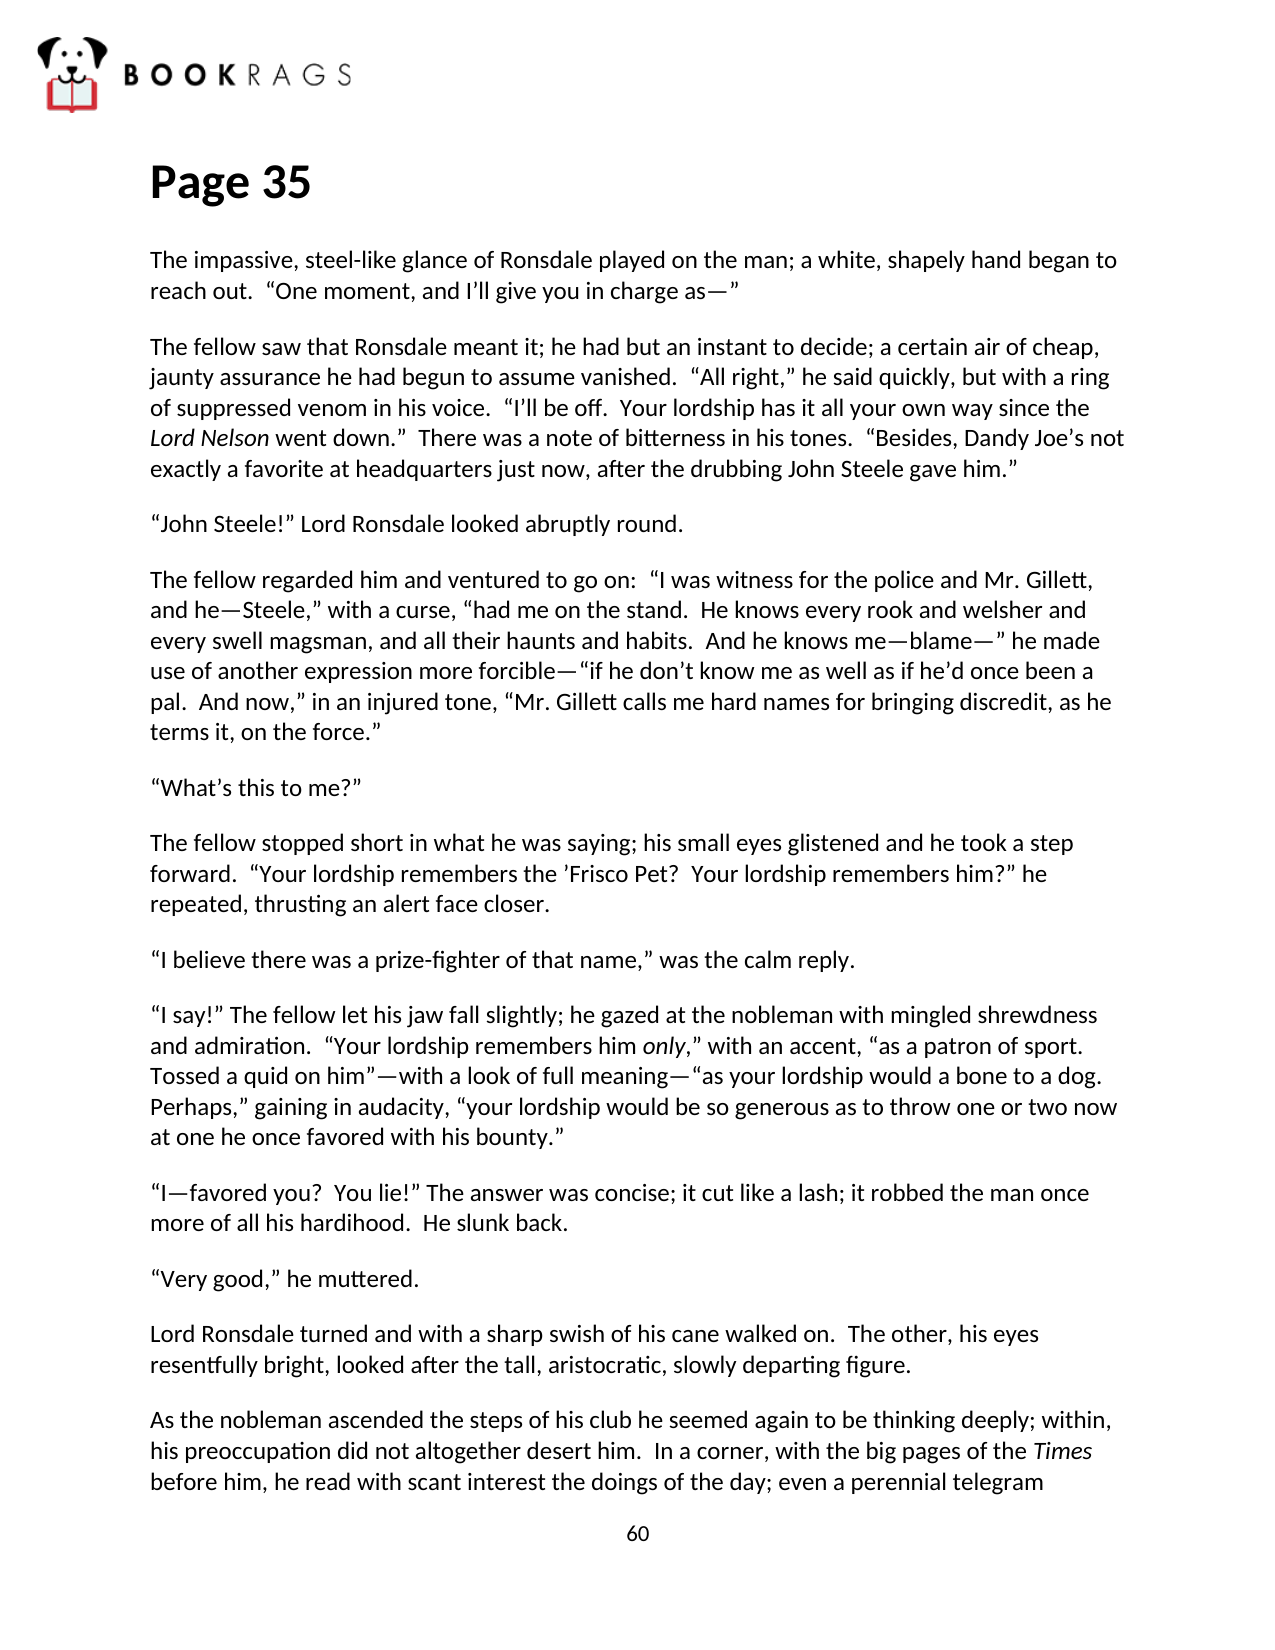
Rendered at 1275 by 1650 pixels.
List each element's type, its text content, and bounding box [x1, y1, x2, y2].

text “What’s this to me?” [150, 772, 1125, 802]
text Page 35 [150, 150, 1125, 211]
text “Very good,” he muttered. [150, 1263, 1125, 1294]
text “I—­favored you? You lie!” The answer was concise; it cut like a lash; it robbed the man once more of all his hardihood. He slunk back. [150, 1177, 1125, 1238]
text The fellow saw that Ronsdale meant it; he had but an instant to decide; a certain air of cheap, jaunty assurance he had begun to assume vanished. “All right,” he said quickly, but with a ring of suppressed venom in his voice. “I’ll be off. Your lordship has it all your own way since the Lord Nelson went down.” There was a note of bitterness in his tones. “Besides, Dandy Joe’s not exactly a favorite at headquarters just now, after the drubbing John Steele gave him.” [150, 331, 1125, 483]
text The fellow regarded him and ventured to go on: “I was witness for the police and Mr. Gillett, and he—­Steele,” with a curse, “had me on the stand. He knows every rook and welsher and every swell magsman, and all their haunts and habits. And he knows me—­blame—­” he made use of another expression more forcible—­“if he don’t know me as well as if he’d once been a pal. And now,” in an injured tone, “Mr. Gillett calls me hard names for bringing discredit, as he terms it, on the force.” [150, 564, 1125, 747]
picture [37, 37, 351, 113]
text “I say!” The fellow let his jaw fall slightly; he gazed at the nobleman with mingled shrewdness and admiration. “Your lordship remembers him only,” with an accent, “as a patron of sport. Tossed a quid on him”—­with a look of full meaning—­“as your lordship would a bone to a dog. Perhaps,” gaining in audacity, “your lordship would be so generous as to throw one or two now at one he once favored with his bounty.” [150, 999, 1125, 1152]
text “John Steele!” Lord Ronsdale looked abruptly round. [150, 508, 1125, 539]
text The fellow stopped short in what he was saying; his small eyes glistened and he took a step forward. “Your lordship remembers the ’Frisco Pet? Your lordship remembers him?” he repeated, thrusting an alert face closer. [150, 827, 1125, 919]
text Lord Ronsdale turned and with a sharp swish of his cane walked on. The other, his eyes resentfully bright, looked after the tall, aristocratic, slowly departing figure. [150, 1319, 1125, 1380]
text “I believe there was a prize-fighter of that name,” was the calm reply. [150, 944, 1125, 974]
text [150, 1405, 1125, 1496]
text The impassive, steel-like glance of Ronsdale played on the man; a white, shapely hand began to reach out. “One moment, and I’ll give you in charge as—­” [150, 244, 1125, 306]
